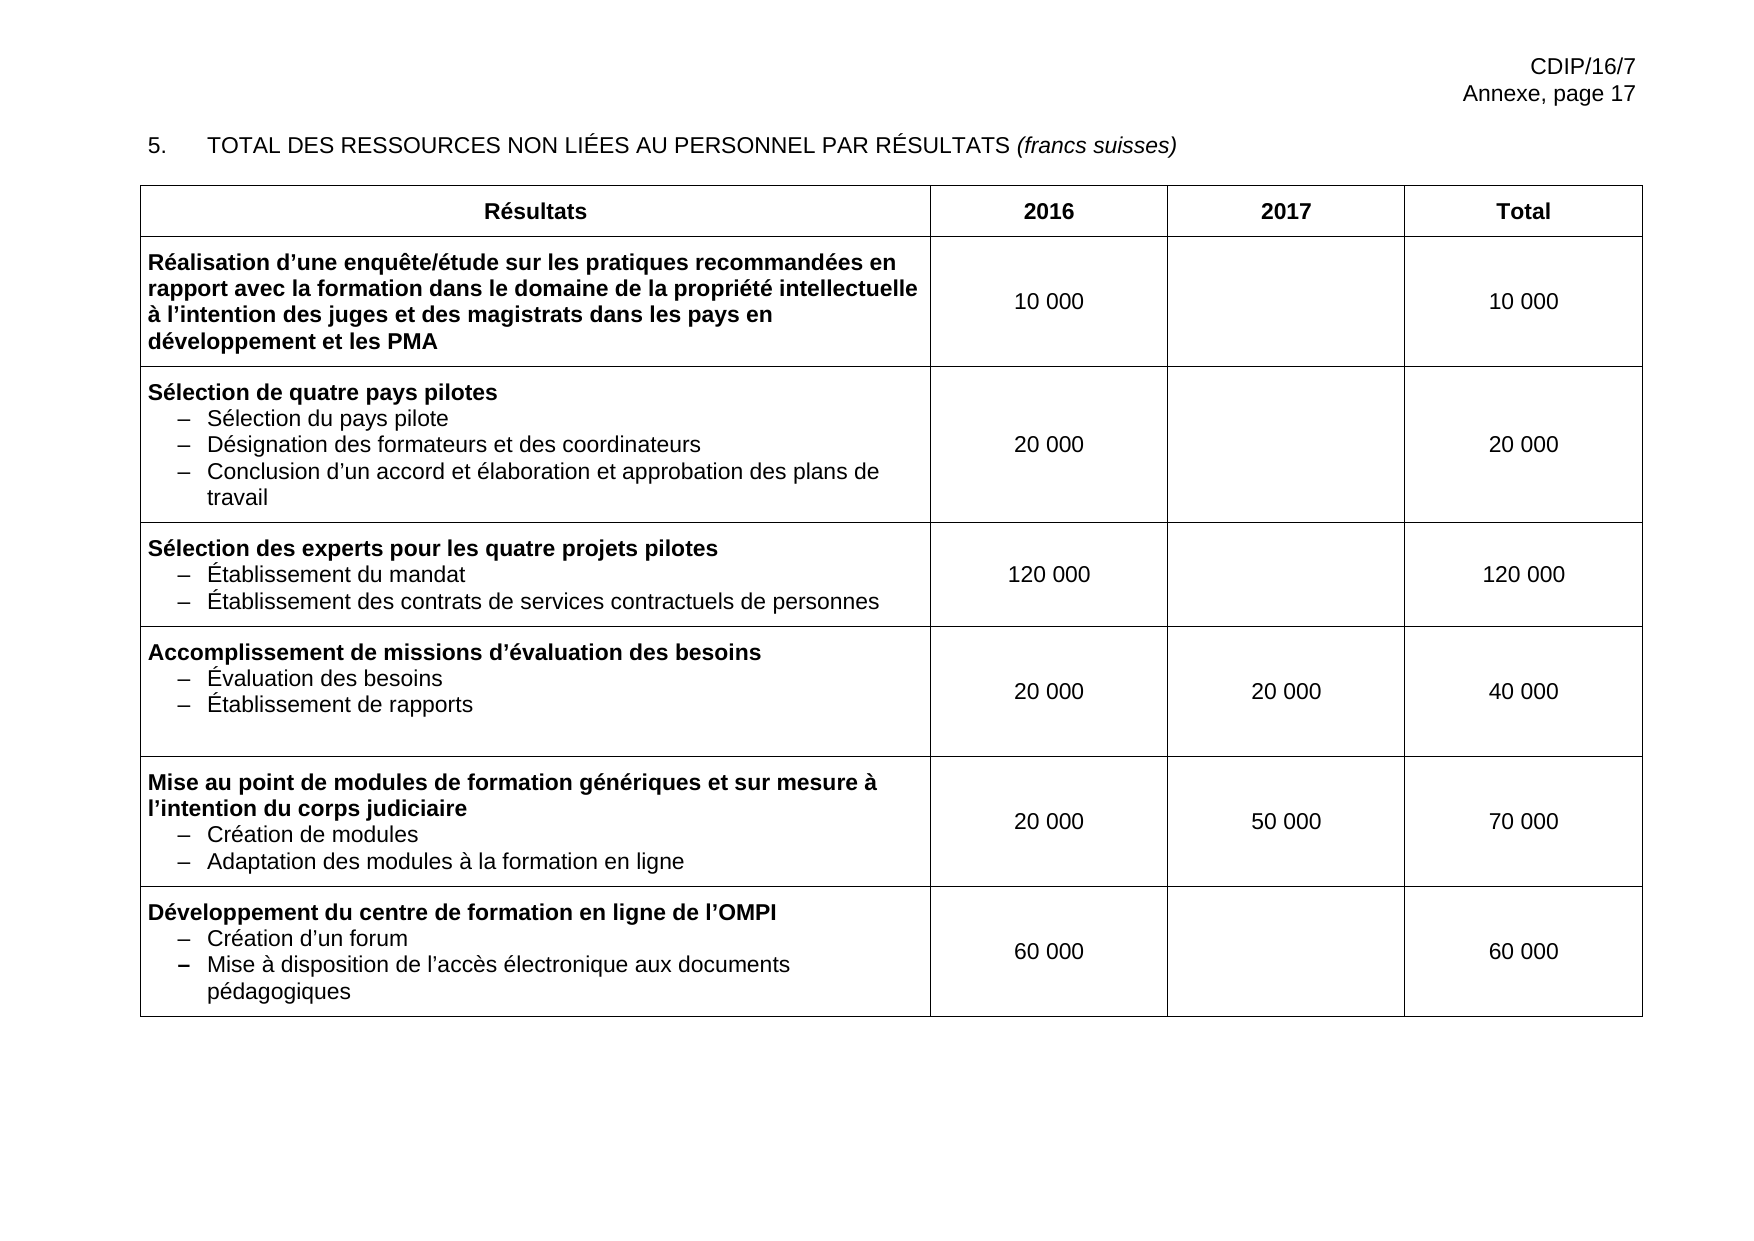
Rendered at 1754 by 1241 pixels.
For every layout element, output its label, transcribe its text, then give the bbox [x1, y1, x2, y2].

table_cell [1168, 237, 1404, 366]
table_header 2017 [1168, 186, 1404, 236]
table_header Total [1405, 186, 1642, 236]
table_header Résultats [141, 186, 930, 236]
table_cell Réalisation d’une enquête/étude sur les pratiques recommandées en rapport avec la formation dans le domaine de la propriété intellectuelle à l’intention des juges et des magistrats dans les pays en développement et les PMA [141, 237, 930, 366]
table_cell [1168, 887, 1404, 1016]
table_cell 10 000 [1405, 237, 1642, 366]
table_cell 120 000 [931, 523, 1167, 626]
table_cell 20 000 [931, 757, 1167, 886]
table_cell 70 000 [1405, 757, 1642, 886]
table_cell 20 000 [931, 367, 1167, 522]
table_cell 20 000 [931, 627, 1167, 756]
table_cell 20 000 [1168, 627, 1404, 756]
table_header 2016 [931, 186, 1167, 236]
table_cell 60 000 [931, 887, 1167, 1016]
table_cell 50 000 [1168, 757, 1404, 886]
table_cell [1168, 523, 1404, 626]
table_cell 40 000 [1405, 627, 1642, 756]
table_cell Développement du centre de formation en ligne de l’OMPI Création d’un forum Mise à disposition de l’accès électronique aux documents pédagogiques [141, 887, 930, 1016]
table_cell 60 000 [1405, 887, 1642, 1016]
table_cell 10 000 [931, 237, 1167, 366]
table_cell Mise au point de modules de formation génériques et sur mesure à l’intention du corps judiciaire Création de modules Adaptation des modules à la formation en ligne [141, 757, 930, 886]
table_cell 120 000 [1405, 523, 1642, 626]
table_cell Accomplissement de missions d’évaluation des besoins Évaluation des besoins Établissement de rapports [141, 627, 930, 756]
table_cell Sélection des experts pour les quatre projets pilotes Établissement du mandat Établissement des contrats de services contractuels de personnes [141, 523, 930, 626]
list TOTAL DES RESSOURCES NON LIÉES AU PERSONNEL PAR RÉSULTATS (francs suisses) [148, 132, 1636, 158]
table_cell [1168, 367, 1404, 522]
table_cell 20 000 [1405, 367, 1642, 522]
table_cell Sélection de quatre pays pilotes Sélection du pays pilote Désignation des formateurs et des coordinateurs Conclusion d’un accord et élaboration et approbation des plans de travail [141, 367, 930, 522]
